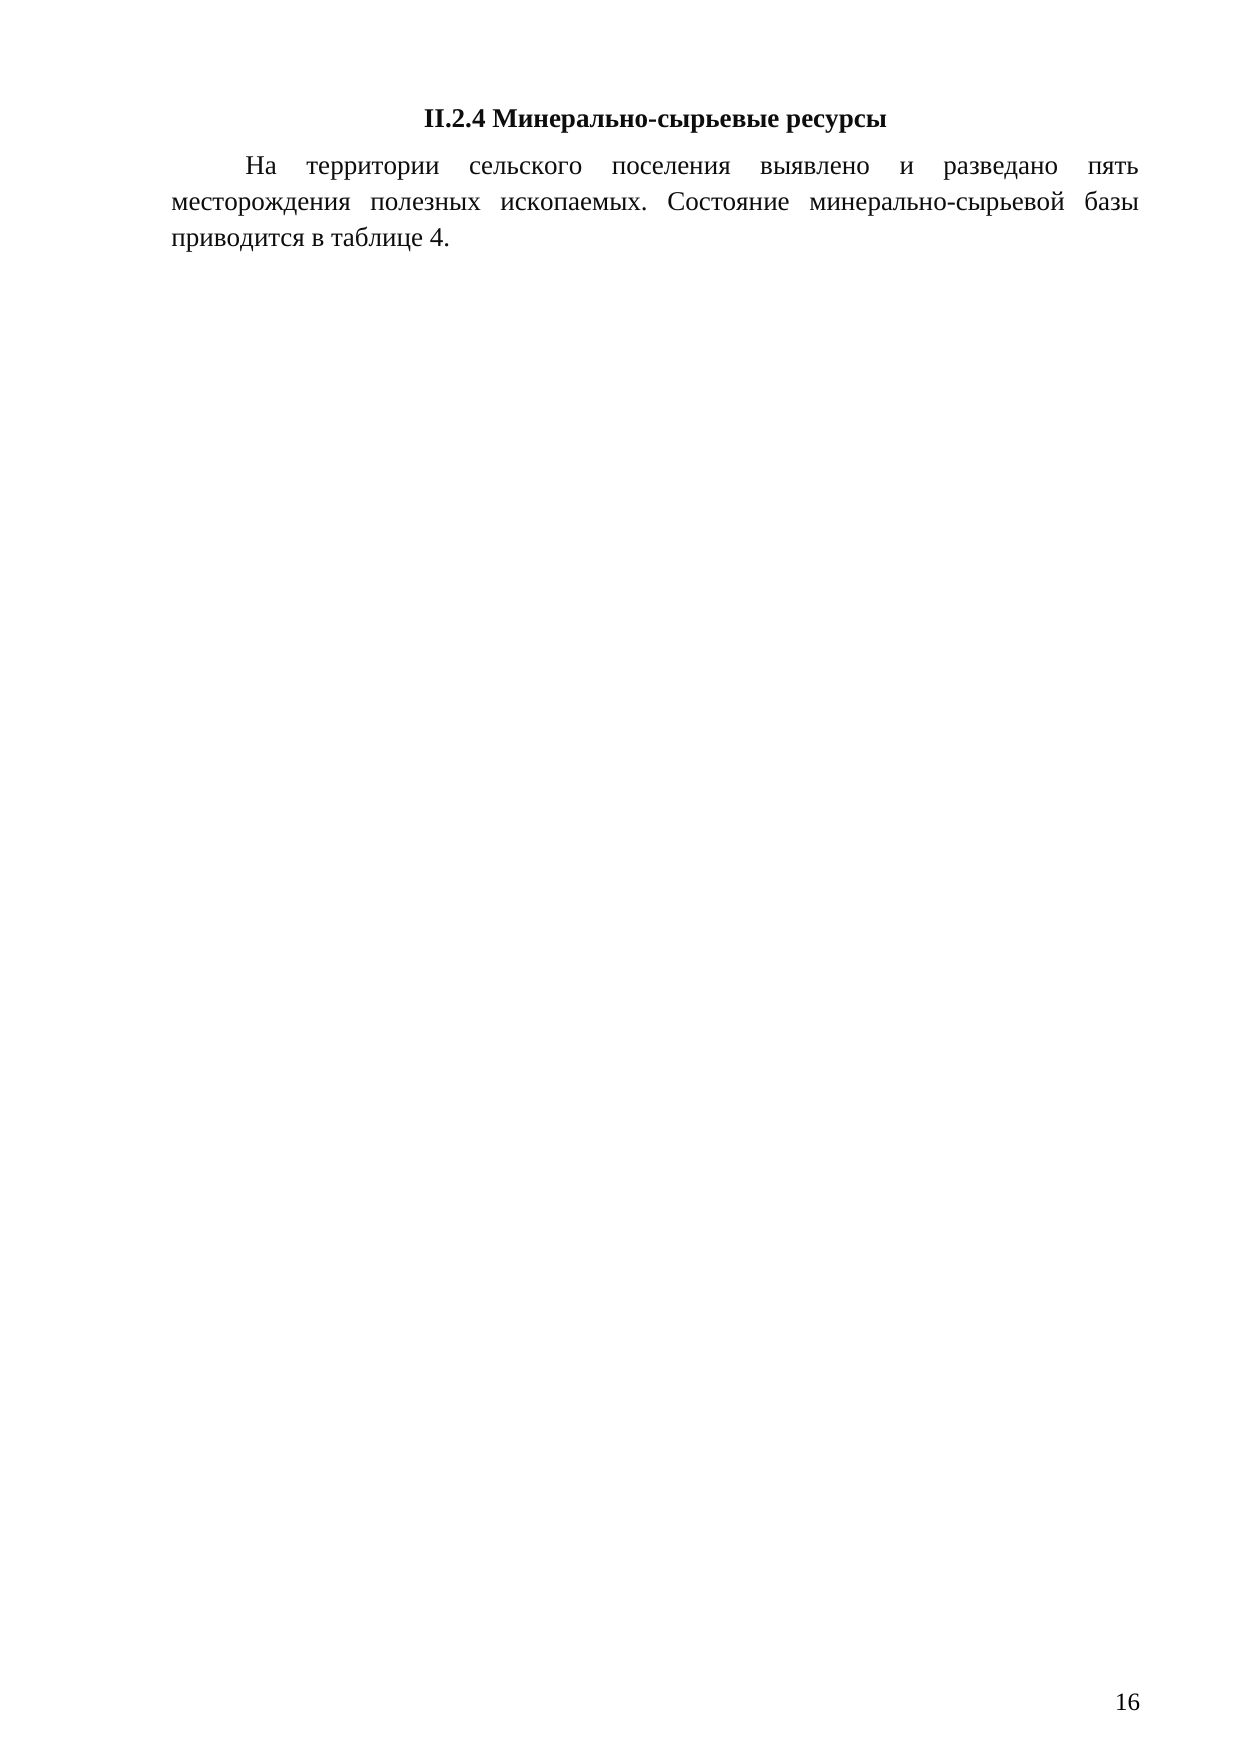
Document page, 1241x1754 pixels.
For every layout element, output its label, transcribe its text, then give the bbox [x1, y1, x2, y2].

subtitle II.2.4 Минерально-сырьевые ресурсы [171, 103, 1140, 134]
text На территории сельского поселения выявлено и разведано пять месторождения полезных ископаемых. Состояние минерально-сырьевой базы приводится в таблице 4. [171, 149, 1140, 252]
